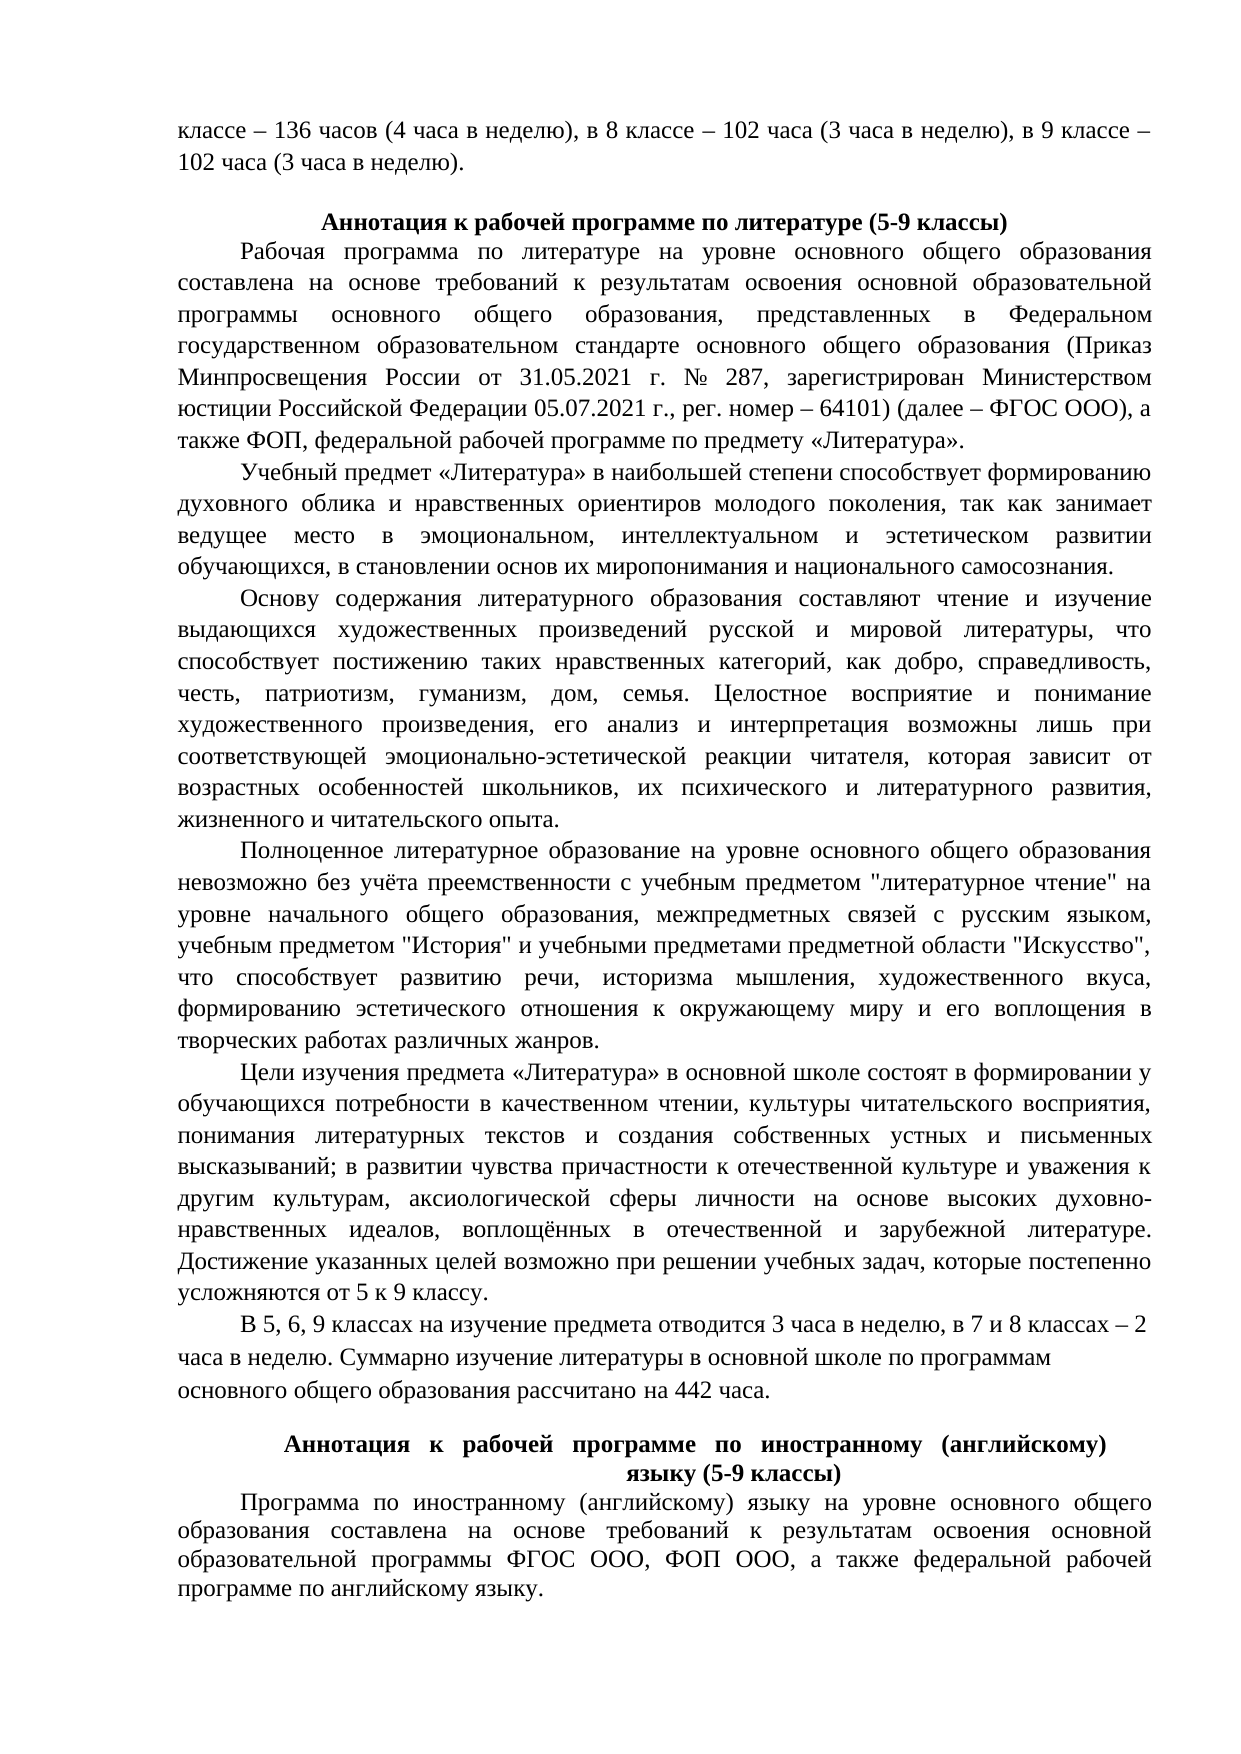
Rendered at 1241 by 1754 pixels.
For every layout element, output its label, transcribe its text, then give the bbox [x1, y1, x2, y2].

text Основу содержания литературного образования составляют чтение и изучение выдающихся художественных произведений русской и мировой литературы, что способствует постижению таких нравственных категорий, как добро, справедливость, честь, патриотизм, гуманизм, дом, семья. Целостное восприятие и понимание художественного произведения, его анализ и интерпретация возможны лишь при соответствующей эмоционально-эстетической реакции читателя, которая зависит от возрастных особенностей школьников, их психического и литературного развития, жизненного и читательского опыта. [177, 583, 1152, 833]
text В 5, 6, 9 классах на изучение предмета отводится 3 часа в неделю, в 7 и 8 классах – 2 часа в неделю. Суммарно изучение литературы в основной школе по программам основного общего образования рассчитано на 442 часа. [177, 1309, 1149, 1404]
text Полноценное литературное образование на уровне основного общего образования невозможно без учёта преемственности с учебным предметом "литературное чтение" на уровне начального общего образования, межпредметных связей с русским языком, учебным предметом "История" и учебными предметами предметной области "Искусство", что способствует развитию речи, историзма мышления, художественного вкуса, формированию эстетического отношения к окружающему миру и его воплощения в творческих работах различных жанров. [177, 836, 1152, 1054]
text классе – 136 часов (4 часа в неделю), в 8 классе – 102 часа (3 часа в неделю), в 9 классе – 102 часа (3 часа в неделю). [177, 115, 1169, 176]
text Цели изучения предмета «Литература» в основной школе состоят в формировании у обучающихся потребности в качественном чтении, культуры читательского восприятия, понимания литературных текстов и создания собственных устных и письменных высказываний; в развитии чувства причастности к отечественной культуре и уважения к другим культурам, аксиологической сферы личности на основе высоких духовно- нравственных идеалов, воплощённых в отечественной и зарубежной литературе. Достижение указанных целей возможно при решении учебных задач, которые постепенно усложняются от 5 к 9 классу. [177, 1057, 1152, 1306]
subtitle Аннотация к рабочей программе по иностранному (английскому) языку (5-9 классы) [284, 1429, 1107, 1487]
subtitle Аннотация к рабочей программе по литературе (5-9 классы) [321, 207, 1169, 236]
text Учебный предмет «Литература» в наибольшей степени способствует формированию духовного облика и нравственных ориентиров молодого поколения, так как занимает ведущее место в эмоциональном, интеллектуальном и эстетическом развитии обучающихся, в становлении основ их миропонимания и национального самосознания. [177, 457, 1152, 580]
text Программа по иностранному (английскому) языку на уровне основного общего образования составлена на основе требований к результатам освоения основной образовательной программы ФГОС ООО, ФОП ООО, а также федеральной рабочей программе по английскому языку. [177, 1487, 1152, 1602]
text Рабочая программа по литературе на уровне основного общего образования составлена на основе требований к результатам освоения основной образовательной программы основного общего образования, представленных в Федеральном государственном образовательном стандарте основного общего образования (Приказ Минпросвещения России от 31.05.2021 г. № 287, зарегистрирован Министерством юстиции Российской Федерации 05.07.2021 г., рег. номер – 64101) (далее – ФГОС ООО), а также ФОП, федеральной рабочей программе по предмету «Литература». [177, 236, 1152, 454]
